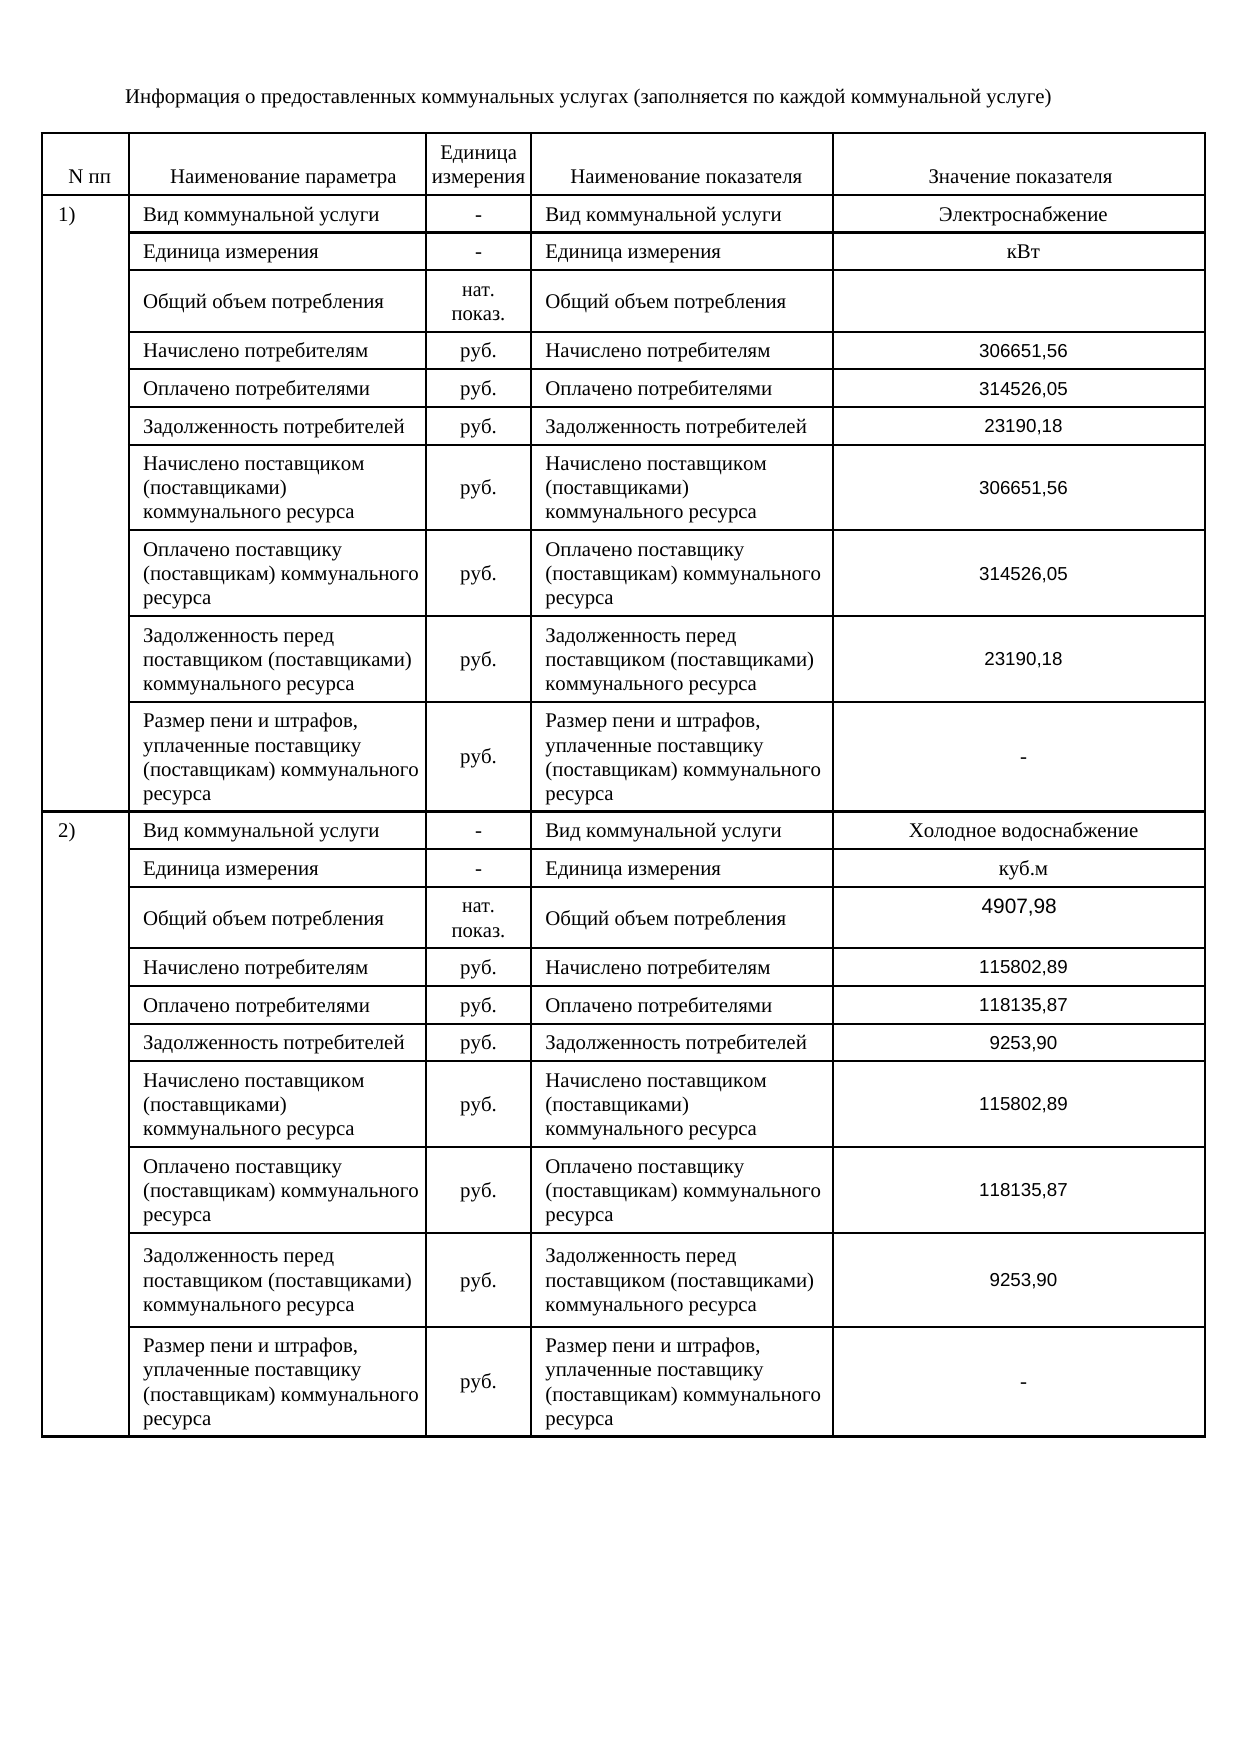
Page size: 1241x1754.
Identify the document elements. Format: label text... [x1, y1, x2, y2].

table_header Единица измерения [427, 134, 530, 194]
table_cell 306651,56 [834, 333, 1204, 368]
table_cell Общий объем потребления [532, 271, 832, 331]
table_cell руб. [427, 1148, 530, 1232]
table_cell куб.м [834, 850, 1204, 886]
table_cell Общий объем потребления [130, 888, 425, 947]
table_cell 9253,90 [834, 1025, 1204, 1060]
table_cell Оплачено потребителями [130, 370, 425, 406]
table_cell руб. [427, 987, 530, 1022]
table_cell Единица измерения [532, 850, 832, 886]
table_cell Единица измерения [532, 234, 832, 269]
table_cell Задолженность потребителей [532, 1025, 832, 1060]
table_cell Начислено поставщиком (поставщиками) коммунального ресурса [130, 446, 425, 529]
text Информация о предоставленных коммунальных услугах (заполняется по каждой коммунальной услуге) [125, 84, 1205, 108]
table_cell Начислено потребителям [130, 949, 425, 985]
table_cell Общий объем потребления [130, 271, 425, 331]
table_cell 4907,98 [834, 888, 1204, 947]
table_cell руб. [427, 1234, 530, 1326]
table_cell Оплачено поставщику (поставщикам) коммунального ресурса [532, 531, 832, 615]
table_cell Оплачено потребителями [532, 987, 832, 1022]
table_cell Вид коммунальной услуги [532, 813, 832, 848]
table_cell нат. показ. [427, 888, 530, 947]
table_cell Вид коммунальной услуги [532, 196, 832, 231]
table_cell Начислено потребителям [130, 333, 425, 368]
table_cell - [834, 703, 1204, 810]
table_cell Начислено поставщиком (поставщиками) коммунального ресурса [532, 446, 832, 529]
table_cell 314526,05 [834, 370, 1204, 406]
table_cell руб. [427, 531, 530, 615]
table_header Значение показателя [834, 134, 1204, 194]
table_cell Единица измерения [130, 234, 425, 269]
table_cell Начислено потребителям [532, 333, 832, 368]
table_cell Электроснабжение [834, 196, 1204, 231]
table_cell руб. [427, 1025, 530, 1060]
table_cell Задолженность перед поставщиком (поставщиками) коммунального ресурса [130, 1234, 425, 1326]
table_cell Вид коммунальной услуги [130, 196, 425, 231]
table_cell 306651,56 [834, 446, 1204, 529]
table_cell 314526,05 [834, 531, 1204, 615]
table_cell Задолженность потребителей [130, 1025, 425, 1060]
table_cell 118135,87 [834, 1148, 1204, 1232]
table_cell нат. показ. [427, 271, 530, 331]
table_header Наименование параметра [130, 134, 425, 194]
table_cell - [427, 234, 530, 269]
table_cell 115802,89 [834, 949, 1204, 985]
table_cell Задолженность потребителей [532, 408, 832, 443]
table_header N пп [43, 134, 128, 194]
table_cell руб. [427, 446, 530, 529]
table_cell руб. [427, 617, 530, 701]
table_cell - [834, 1328, 1204, 1435]
table_cell Задолженность перед поставщиком (поставщиками) коммунального ресурса [130, 617, 425, 701]
table_cell Оплачено поставщику (поставщикам) коммунального ресурса [532, 1148, 832, 1232]
table_cell руб. [427, 949, 530, 985]
table_cell 9253,90 [834, 1234, 1204, 1326]
table_cell - [427, 850, 530, 886]
table_cell Оплачено поставщику (поставщикам) коммунального ресурса [130, 1148, 425, 1232]
table_cell руб. [427, 408, 530, 443]
table_cell руб. [427, 1328, 530, 1435]
table_cell Размер пени и штрафов, уплаченные поставщику (поставщикам) коммунального ресурса [532, 1328, 832, 1435]
table_cell Начислено поставщиком (поставщиками) коммунального ресурса [532, 1062, 832, 1146]
table_cell Размер пени и штрафов, уплаченные поставщику (поставщикам) коммунального ресурса [130, 703, 425, 810]
table_cell руб. [427, 703, 530, 810]
table_cell 2) [43, 813, 128, 1435]
table_cell Общий объем потребления [532, 888, 832, 947]
table_cell Задолженность перед поставщиком (поставщиками) коммунального ресурса [532, 617, 832, 701]
table_cell 23190,18 [834, 408, 1204, 443]
table_cell Холодное водоснабжение [834, 813, 1204, 848]
table_cell Размер пени и штрафов, уплаченные поставщику (поставщикам) коммунального ресурса [130, 1328, 425, 1435]
table_cell Задолженность перед поставщиком (поставщиками) коммунального ресурса [532, 1234, 832, 1326]
table_cell Оплачено потребителями [130, 987, 425, 1022]
table_cell Размер пени и штрафов, уплаченные поставщику (поставщикам) коммунального ресурса [532, 703, 832, 810]
table_cell 23190,18 [834, 617, 1204, 701]
table_cell Оплачено поставщику (поставщикам) коммунального ресурса [130, 531, 425, 615]
table_cell - [427, 196, 530, 231]
table_cell руб. [427, 370, 530, 406]
table_header Наименование показателя [532, 134, 832, 194]
table_cell руб. [427, 1062, 530, 1146]
table_cell 1) [43, 196, 128, 810]
table_cell 115802,89 [834, 1062, 1204, 1146]
table_cell кВт [834, 234, 1204, 269]
table_cell 118135,87 [834, 987, 1204, 1022]
table_cell Единица измерения [130, 850, 425, 886]
table_cell Вид коммунальной услуги [130, 813, 425, 848]
table_cell Оплачено потребителями [532, 370, 832, 406]
table_cell Начислено поставщиком (поставщиками) коммунального ресурса [130, 1062, 425, 1146]
table_cell [834, 271, 1204, 331]
table_cell руб. [427, 333, 530, 368]
table_cell Начислено потребителям [532, 949, 832, 985]
table_cell - [427, 813, 530, 848]
table_cell Задолженность потребителей [130, 408, 425, 443]
